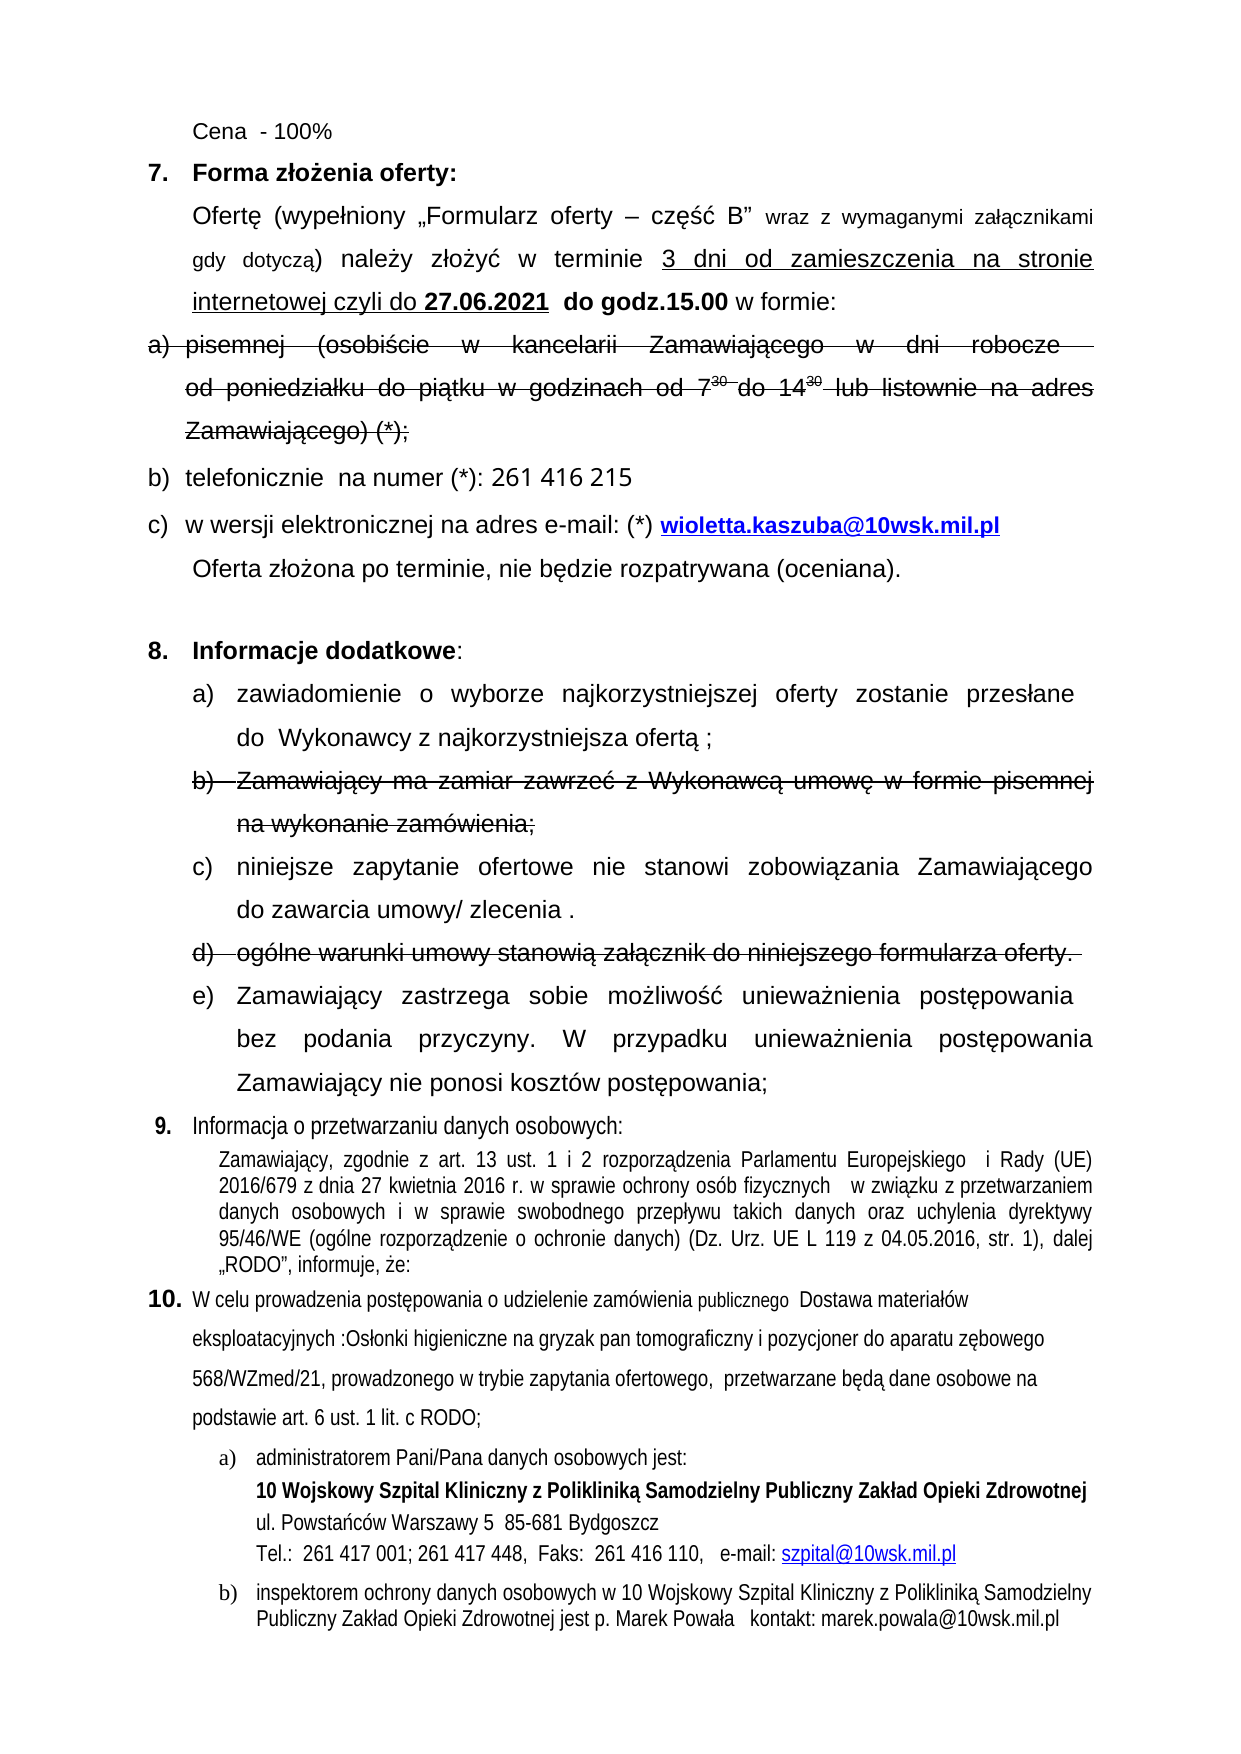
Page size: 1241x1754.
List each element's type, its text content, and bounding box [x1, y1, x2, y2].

list telefonicznie na numer (*): 261 416 215 [148, 459, 1094, 493]
list Zamawiający ma zamiar zawrzeć z Wykonawcą umowę w formie pisemnej na wykonanie zamówienia; [192, 782, 1094, 837]
list pisemnej (osobiście w kancelarii Zamawiającego w dni robocze od poniedziałku do piątku w godzinach od 730 do 1430 lub listownie na adres Zamawiającego) (*); [148, 347, 1094, 445]
list Informacja o przetwarzaniu danych osobowych: [154, 1111, 1092, 1139]
list pisemnej (osobiście w kancelarii Zamawiającego w dni robocze od poniedziałku do piątku w godzinach od 730 do 1430 lub listownie na adres Zamawiającego) (*); [148, 330, 1094, 346]
list ogólne warunki umowy stanowią załącznik do niniejszego formularza oferty. [192, 938, 1094, 967]
list Forma złożenia oferty: [148, 158, 1094, 186]
list W celu prowadzenia postępowania o udzielenie zamówienia publicznego Dostawa materiałów eksploatacyjnych :Osłonki higieniczne na gryzak pan tomograficzny i pozycjoner do aparatu zębowego 568/WZmed/21, prowadzonego w trybie zapytania ofertowego, przetwarzane będą dane osobowe na podstawie art. 6 ust. 1 lit. c RODO; [148, 1283, 1094, 1431]
list Zamawiający ma zamiar zawrzeć z Wykonawcą umowę w formie pisemnej na wykonanie zamówienia; [192, 766, 1094, 781]
list zawiadomienie o wyborze najkorzystniejszej oferty zostanie przesłane do Wykonawcy z najkorzystniejsza ofertą ; [192, 679, 1094, 751]
list Informacje dodatkowe: [148, 636, 1094, 665]
text 10 Wojskowy Szpital Kliniczny z Polikliniką Samodzielny Publiczny Zakład Opieki Zdrowotnej [256, 1477, 1092, 1503]
text Zamawiający, zgodnie z art. 13 ust. 1 i 2 rozporządzenia Parlamentu Europejskiego i Rady (UE) 2016/679 z dnia 27 kwietnia 2016 r. w sprawie ochrony osób fizycznych w związku z przetwarzaniem danych osobowych i w sprawie swobodnego przepływu takich danych oraz uchylenia dyrektywy 95/46/WE (ogólne rozporządzenie o ochronie danych) (Dz. Urz. UE L 119 z 04.05.2016, str. 1), dalej „RODO”, informuje, że: [218, 1146, 1092, 1277]
list inspektorem ochrony danych osobowych w 10 Wojskowy Szpital Kliniczny z Polikliniką Samodzielny Publiczny Zakład Opieki Zdrowotnej jest p. Marek Powała kontakt: marek.powala@10wsk.mil.pl [218, 1578, 1092, 1631]
text Ofertę (wypełniony „Formularz oferty – część B” wraz z wymaganymi załącznikami gdy dotyczą) należy złożyć w terminie 3 dni od zamieszczenia na stronie internetowej czyli do 27.06.2021 do godz.15.00 w formie: [192, 201, 1094, 316]
list w wersji elektronicznej na adres e-mail: (*) wioletta.kaszuba@10wsk.mil.pl [148, 511, 1094, 539]
text Cena - 100% [192, 118, 1094, 144]
list Zamawiający zastrzega sobie możliwość unieważnienia postępowania bez podania przyczyny. W przypadku unieważnienia postępowania Zamawiający nie ponosi kosztów postępowania; [192, 981, 1094, 1096]
text Tel.: 261 417 001; 261 417 448, Faks: 261 416 110, e-mail: szpital@10wsk.mil.pl [256, 1540, 1092, 1566]
text Oferta złożona po terminie, nie będzie rozpatrywana (oceniana). [192, 554, 1094, 582]
list niniejsze zapytanie ofertowe nie stanowi zobowiązania Zamawiającego do zawarcia umowy/ zlecenia . [192, 852, 1094, 924]
list administratorem Pani/Pana danych osobowych jest: [218, 1444, 1092, 1470]
text ul. Powstańców Warszawy 5 85-681 Bydgoszcz [256, 1509, 1092, 1536]
